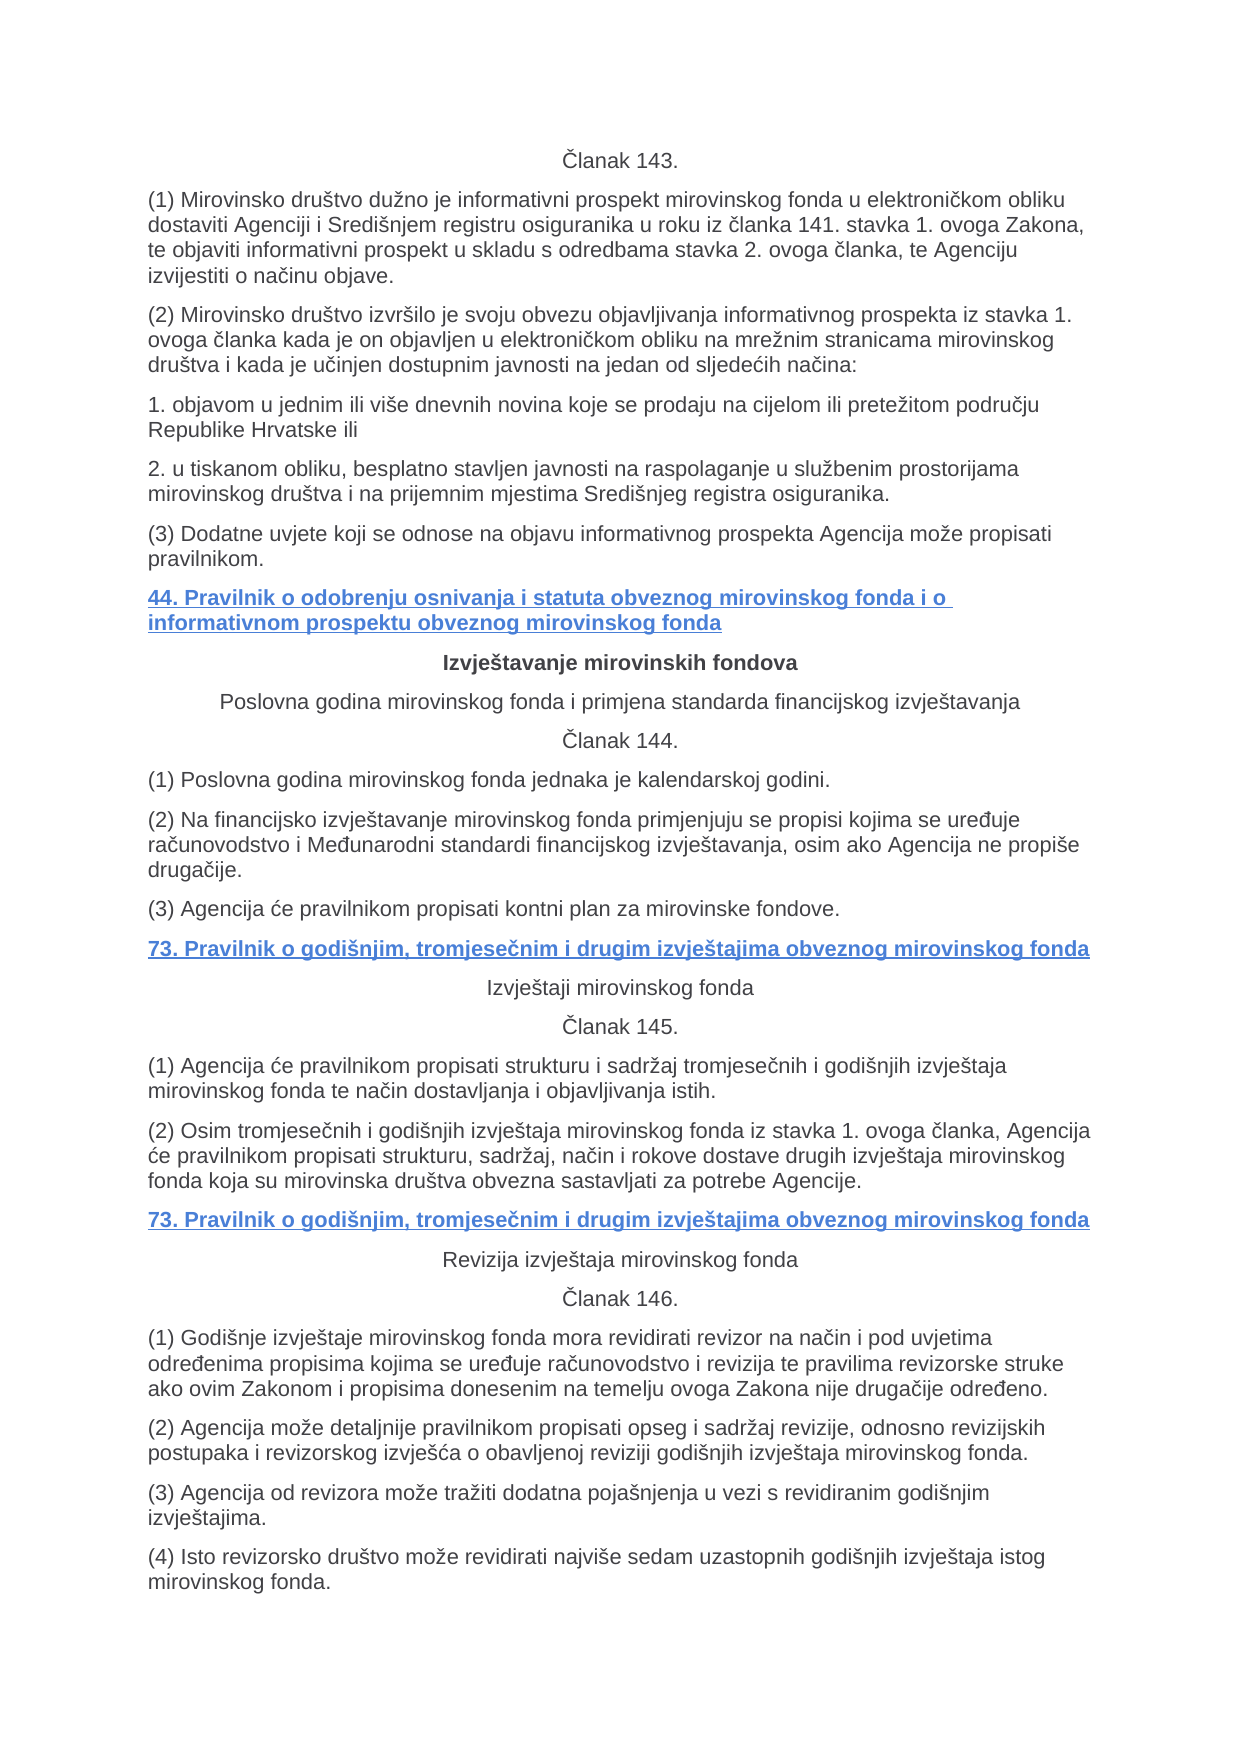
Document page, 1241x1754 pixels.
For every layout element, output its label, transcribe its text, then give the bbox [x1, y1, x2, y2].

text 73. Pravilnik o godišnjim, tromjesečnim i drugim izvještajima obveznog mirovinskog fonda [148, 935, 1093, 961]
text Izvještavanje mirovinskih fondova [148, 649, 1093, 674]
text Članak 145. [148, 1014, 1093, 1039]
text (4) Isto revizorsko društvo može revidirati najviše sedam uzastopnih godišnjih izvještaja istog mirovinskog fonda. [148, 1544, 1093, 1594]
text (2) Osim tromjesečnih i godišnjih izvještaja mirovinskog fonda iz stavka 1. ovoga članka, Agencija će pravilnikom propisati strukturu, sadržaj, način i rokove dostave drugih izvještaja mirovinskog fonda koja su mirovinska društva obvezna sastavljati za potrebe Agencije. [148, 1118, 1093, 1193]
text Izvještaji mirovinskog fonda [148, 975, 1093, 1000]
text 44. Pravilnik o odobrenju osnivanja i statuta obveznog mirovinskog fonda i o informativnom prospektu obveznog mirovinskog fonda [148, 585, 1093, 635]
text 2. u tiskanom obliku, besplatno stavljen javnosti na raspolaganje u službenim prostorijama mirovinskog društva i na prijemnim mjestima Središnjeg registra osiguranika. [148, 456, 1093, 506]
text (3) Dodatne uvjete koji se odnose na objavu informativnog prospekta Agencija može propisati pravilnikom. [148, 520, 1093, 571]
text Poslovna godina mirovinskog fonda i primjena standarda financijskog izvještavanja [148, 689, 1093, 714]
text 73. Pravilnik o godišnjim, tromjesečnim i drugim izvještajima obveznog mirovinskog fonda [148, 1207, 1093, 1233]
text 1. objavom u jednim ili više dnevnih novina koje se prodaju na cijelom ili pretežitom području Republike Hrvatske ili [148, 391, 1093, 442]
text Revizija izvještaja mirovinskog fonda [148, 1247, 1093, 1272]
text Članak 146. [148, 1286, 1093, 1311]
text (1) Poslovna godina mirovinskog fonda jednaka je kalendarskoj godini. [148, 767, 1093, 792]
text (3) Agencija će pravilnikom propisati kontni plan za mirovinske fondove. [148, 896, 1093, 921]
text (2) Mirovinsko društvo izvršilo je svoju obvezu objavljivanja informativnog prospekta iz stavka 1. ovoga članka kada je on objavljen u elektroničkom obliku na mrežnim stranicama mirovinskog društva i kada je učinjen dostupnim javnosti na jedan od sljedećih načina: [148, 302, 1093, 377]
text (2) Agencija može detaljnije pravilnikom propisati opseg i sadržaj revizije, odnosno revizijskih postupaka i revizorskog izvješća o obavljenoj reviziji godišnjih izvještaja mirovinskog fonda. [148, 1415, 1093, 1465]
text (1) Godišnje izvještaje mirovinskog fonda mora revidirati revizor na način i pod uvjetima određenima propisima kojima se uređuje računovodstvo i revizija te pravilima revizorske struke ako ovim Zakonom i propisima donesenim na temelju ovoga Zakona nije drugačije određeno. [148, 1325, 1093, 1401]
text Članak 144. [148, 728, 1093, 753]
text (1) Mirovinsko društvo dužno je informativni prospekt mirovinskog fonda u elektroničkom obliku dostaviti Agenciji i Središnjem registru osiguranika u roku iz članka 141. stavka 1. ovoga Zakona, te objaviti informativni prospekt u skladu s odredbama stavka 2. ovoga članka, te Agenciju izvijestiti o načinu objave. [148, 187, 1093, 288]
text (1) Agencija će pravilnikom propisati strukturu i sadržaj tromjesečnih i godišnjih izvještaja mirovinskog fonda te način dostavljanja i objavljivanja istih. [148, 1053, 1093, 1104]
text (3) Agencija od revizora može tražiti dodatna pojašnjenja u vezi s revidiranim godišnjim izvještajima. [148, 1479, 1093, 1530]
text Članak 143. [148, 148, 1093, 173]
text (2) Na financijsko izvještavanje mirovinskog fonda primjenjuju se propisi kojima se uređuje računovodstvo i Međunarodni standardi financijskog izvještavanja, osim ako Agencija ne propiše drugačije. [148, 806, 1093, 882]
